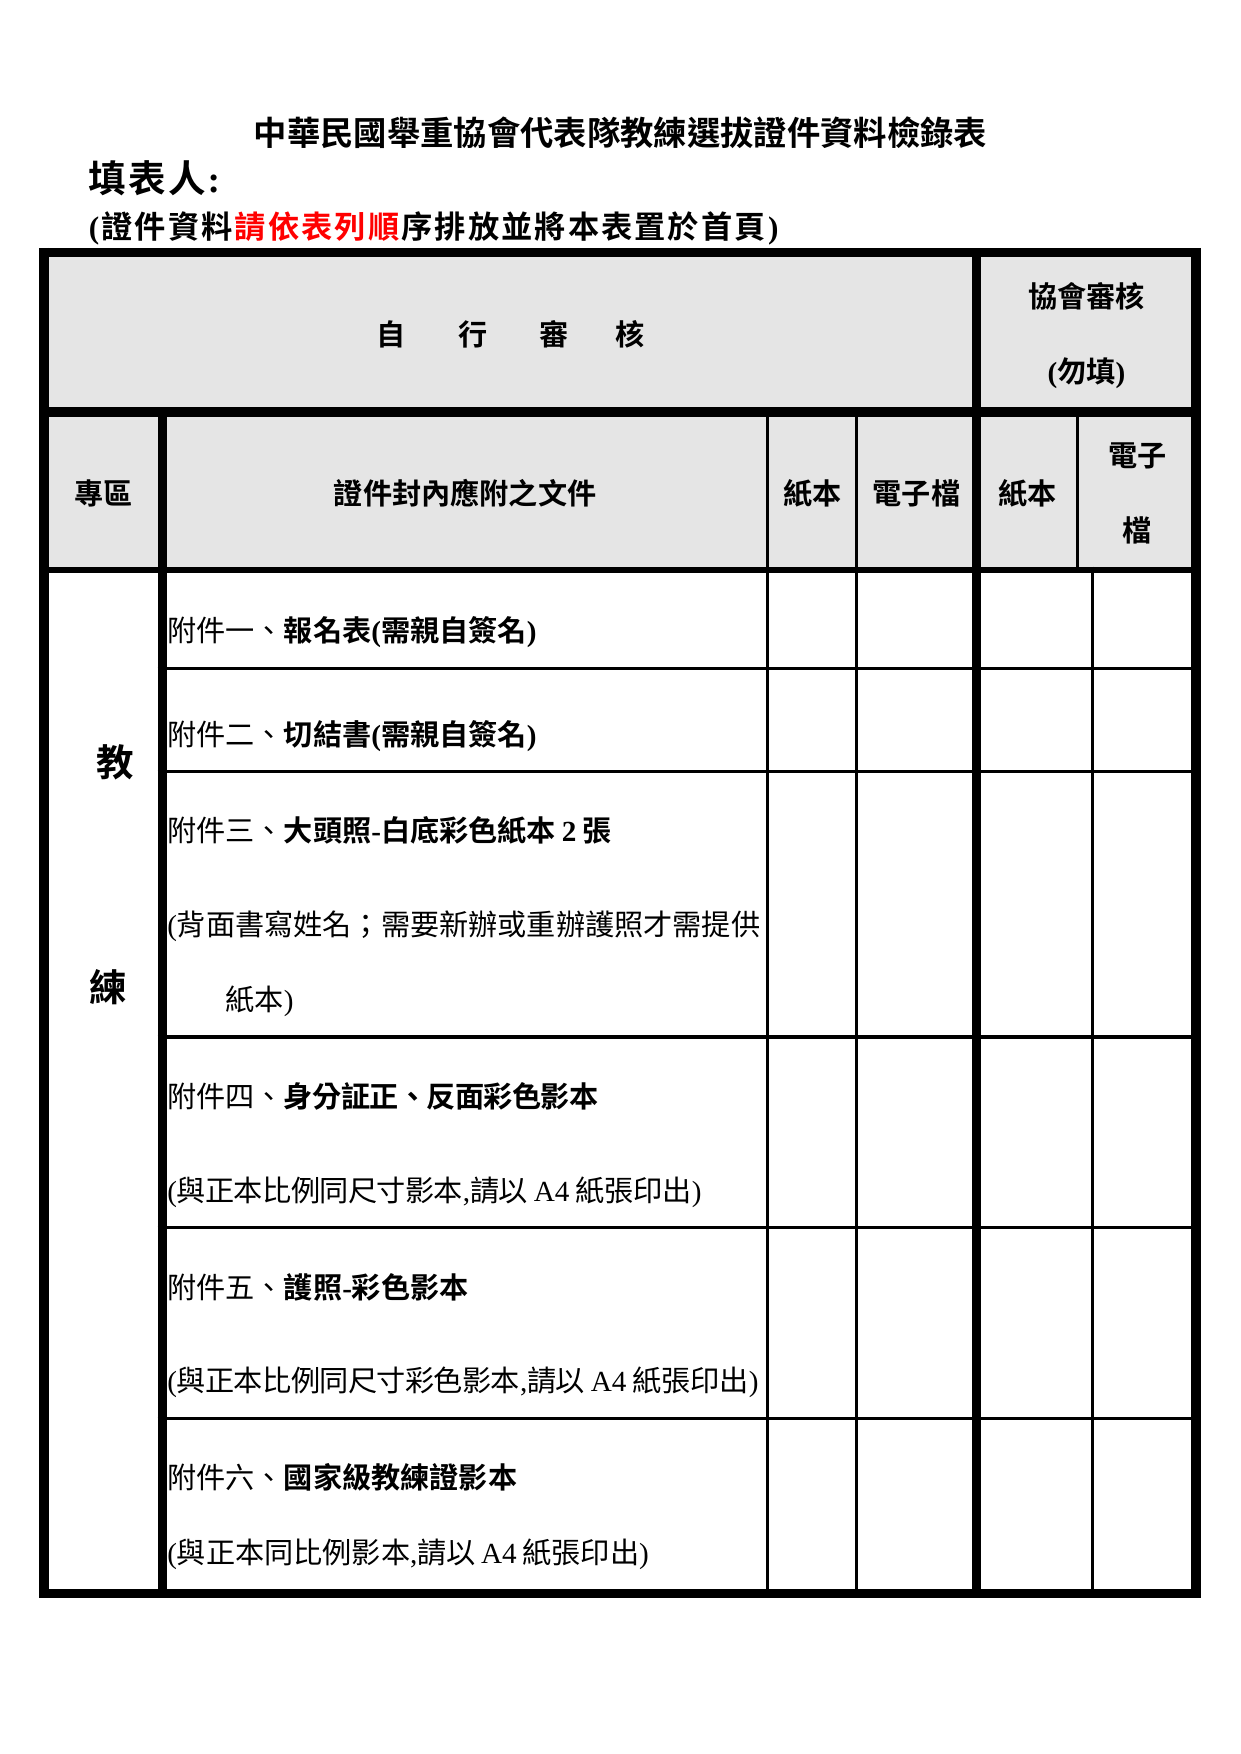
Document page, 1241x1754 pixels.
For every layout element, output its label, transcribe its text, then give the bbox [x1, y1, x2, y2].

table_cell [981, 773, 1091, 1035]
table_cell 紙本 [769, 417, 855, 567]
table_cell [1094, 1229, 1191, 1417]
table_header 協會審核 (勿填) [981, 257, 1191, 407]
table_cell [981, 670, 1091, 770]
table_cell [981, 1039, 1091, 1226]
table_cell [858, 670, 972, 770]
table_cell 附件六、國家級教練證影本 (與正本同比例影本,請以A4紙張印出) [167, 1420, 766, 1588]
table_cell [1094, 670, 1191, 770]
table_cell [858, 1229, 972, 1417]
table_cell 附件五、護照-彩色影本 (與正本比例同尺寸彩色影本,請以A4紙張印出) [167, 1229, 766, 1417]
table_cell 附件四、身分証正、反面彩色影本 (與正本比例同尺寸影本,請以A4紙張印出) [167, 1039, 766, 1226]
text (證件資料請依表列順序排放並將本表置於首頁) [89, 202, 1152, 248]
table_cell 電子檔 [1079, 417, 1191, 567]
table_cell 教 練 [49, 573, 158, 1588]
table_cell [769, 573, 855, 667]
table_cell [769, 1229, 855, 1417]
table_cell [858, 1039, 972, 1226]
table_cell 電子檔 [858, 417, 972, 567]
table_header 自 行 審 核 [49, 257, 972, 407]
table_cell [769, 670, 855, 770]
table_cell [1094, 773, 1191, 1035]
table_cell 專區 [49, 417, 158, 567]
table_cell [769, 1420, 855, 1588]
table_cell 證件封內應附之文件 [167, 417, 766, 567]
table_cell 附件三、大頭照-白底彩色紙本2張 (背面書寫姓名；需要新辦或重辦護照才需提供紙本) [167, 773, 766, 1035]
table_cell [1094, 1039, 1191, 1226]
text 填表人: [89, 156, 1152, 202]
table_cell [1094, 573, 1191, 667]
table_cell 附件二、切結書(需親自簽名) [167, 670, 766, 770]
table_cell [769, 1039, 855, 1226]
text 中華民國舉重協會代表隊教練選拔證件資料檢錄表 [89, 102, 1152, 156]
table_cell [858, 773, 972, 1035]
table_cell [981, 1229, 1091, 1417]
table_cell [858, 573, 972, 667]
table_cell [981, 573, 1091, 667]
table_cell [858, 1420, 972, 1588]
table_cell [981, 1420, 1091, 1588]
table_cell [1094, 1420, 1191, 1588]
table_cell 附件一、報名表(需親自簽名) [167, 573, 766, 667]
table_cell [769, 773, 855, 1035]
table_cell 紙本 [981, 417, 1076, 567]
